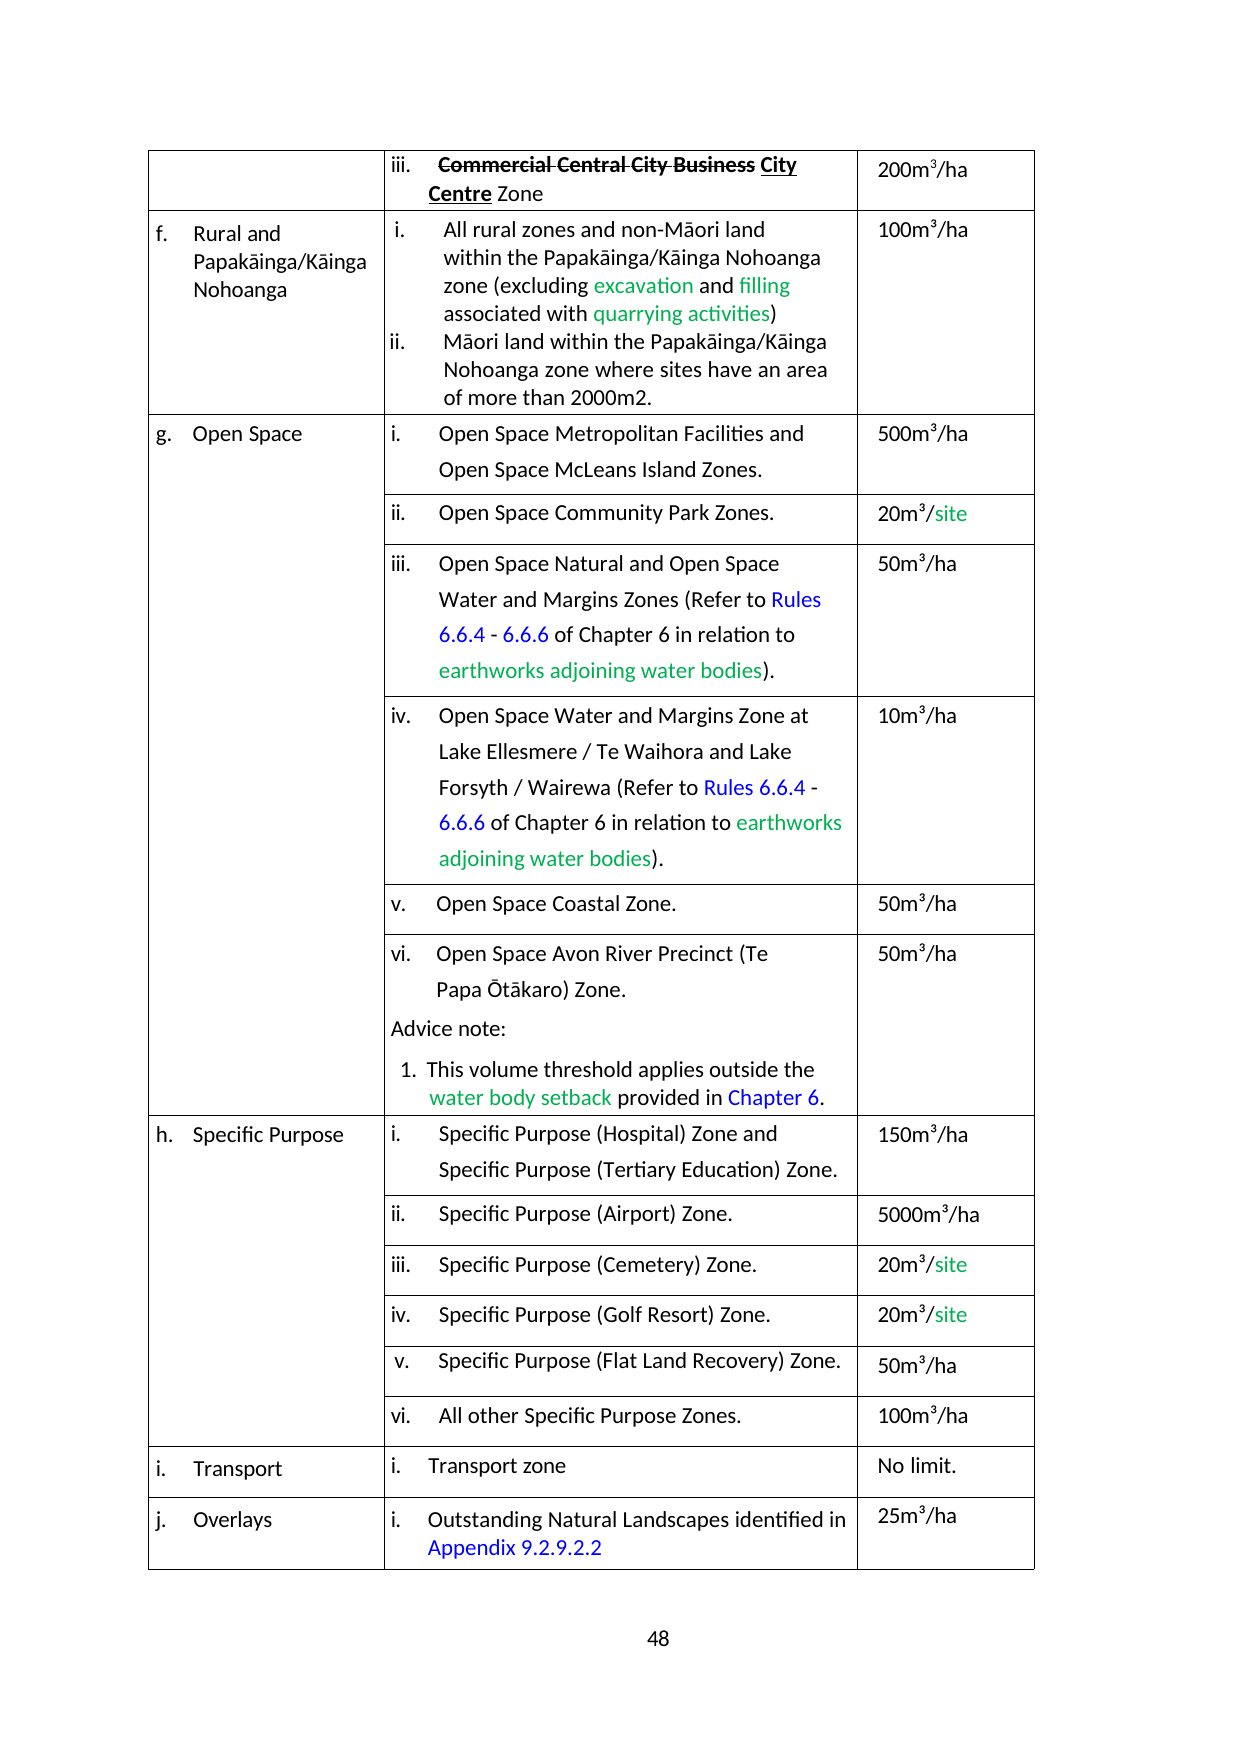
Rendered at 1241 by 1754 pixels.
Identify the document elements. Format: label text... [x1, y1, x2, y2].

table_cell f. Rural and Papakāinga/Kāinga Nohoanga [149, 211, 384, 414]
table_cell vi. All other Specific Purpose Zones. [385, 1397, 857, 1446]
table_cell 20m³/site [858, 1246, 1034, 1295]
table_header iii. Commercial Central City Business City Centre Zone [385, 151, 857, 210]
table_cell 50m³/ha [858, 1347, 1034, 1396]
table_cell iv. Specific Purpose (Golf Resort) Zone. [385, 1296, 857, 1346]
table_cell v. Open Space Coastal Zone. [385, 885, 857, 934]
table_cell All rural zones and non-Māori land within the Papakāinga/Kāinga Nohoanga zone (excluding excavation and filling associated with quarrying activities) Māori land within the Papakāinga/Kāinga Nohoanga zone where sites have an area of more than 2000m2. [385, 211, 857, 414]
table_cell iii. Specific Purpose (Cemetery) Zone. [385, 1246, 857, 1295]
table_cell 5000m³/ha [858, 1196, 1034, 1245]
table_cell g. Open Space [149, 415, 384, 1115]
table_header 200m3/ha [858, 151, 1034, 210]
table_cell i. Open Space Metropolitan Facilities and Open Space McLeans Island Zones. [385, 415, 857, 494]
table_cell i. Specific Purpose (Hospital) Zone and Specific Purpose (Tertiary Education) Zone. [385, 1116, 857, 1195]
table_cell 100m³/ha [858, 1397, 1034, 1446]
table_header [149, 151, 384, 210]
table_cell i. Outstanding Natural Landscapes identified in Appendix 9.2.9.2.2 [385, 1498, 857, 1569]
table_cell v. Specific Purpose (Flat Land Recovery) Zone. [385, 1347, 857, 1396]
table_cell 50m³/ha [858, 545, 1034, 696]
table_cell 50m³/ha [858, 885, 1034, 934]
table_cell h. Specific Purpose [149, 1116, 384, 1446]
table_cell iv. Open Space Water and Margins Zone at Lake Ellesmere / Te Waihora and Lake Forsyth / Wairewa (Refer to Rules 6.6.4 - 6.6.6 of Chapter 6 in relation to earthworks adjoining water bodies). [385, 697, 857, 884]
table_cell 20m³/site [858, 1296, 1034, 1346]
table_cell ii. Specific Purpose (Airport) Zone. [385, 1196, 857, 1245]
table_cell i. Transport [149, 1447, 384, 1496]
table_cell 100m³/ha [858, 211, 1034, 414]
table_cell 500m³/ha [858, 415, 1034, 494]
table_cell i. Transport zone [385, 1447, 857, 1496]
table_cell 25m³/ha [858, 1498, 1034, 1569]
table_cell 50m³/ha [858, 935, 1034, 1115]
table_cell No limit. [858, 1447, 1034, 1496]
table_cell j. Overlays [149, 1498, 384, 1569]
table_cell iii. Open Space Natural and Open Space Water and Margins Zones (Refer to Rules 6.6.4 - 6.6.6 of Chapter 6 in relation to earthworks adjoining water bodies). [385, 545, 857, 696]
table_cell 150m³/ha [858, 1116, 1034, 1195]
table_cell 10m³/ha [858, 697, 1034, 884]
table_cell 20m³/site [858, 495, 1034, 544]
table_cell ii. Open Space Community Park Zones. [385, 495, 857, 544]
table_cell vi. Open Space Avon River Precinct (Te Papa Ōtākaro) Zone. Advice note: 1. This volume threshold applies outside the water body setback provided in Chapter 6. [385, 935, 857, 1115]
